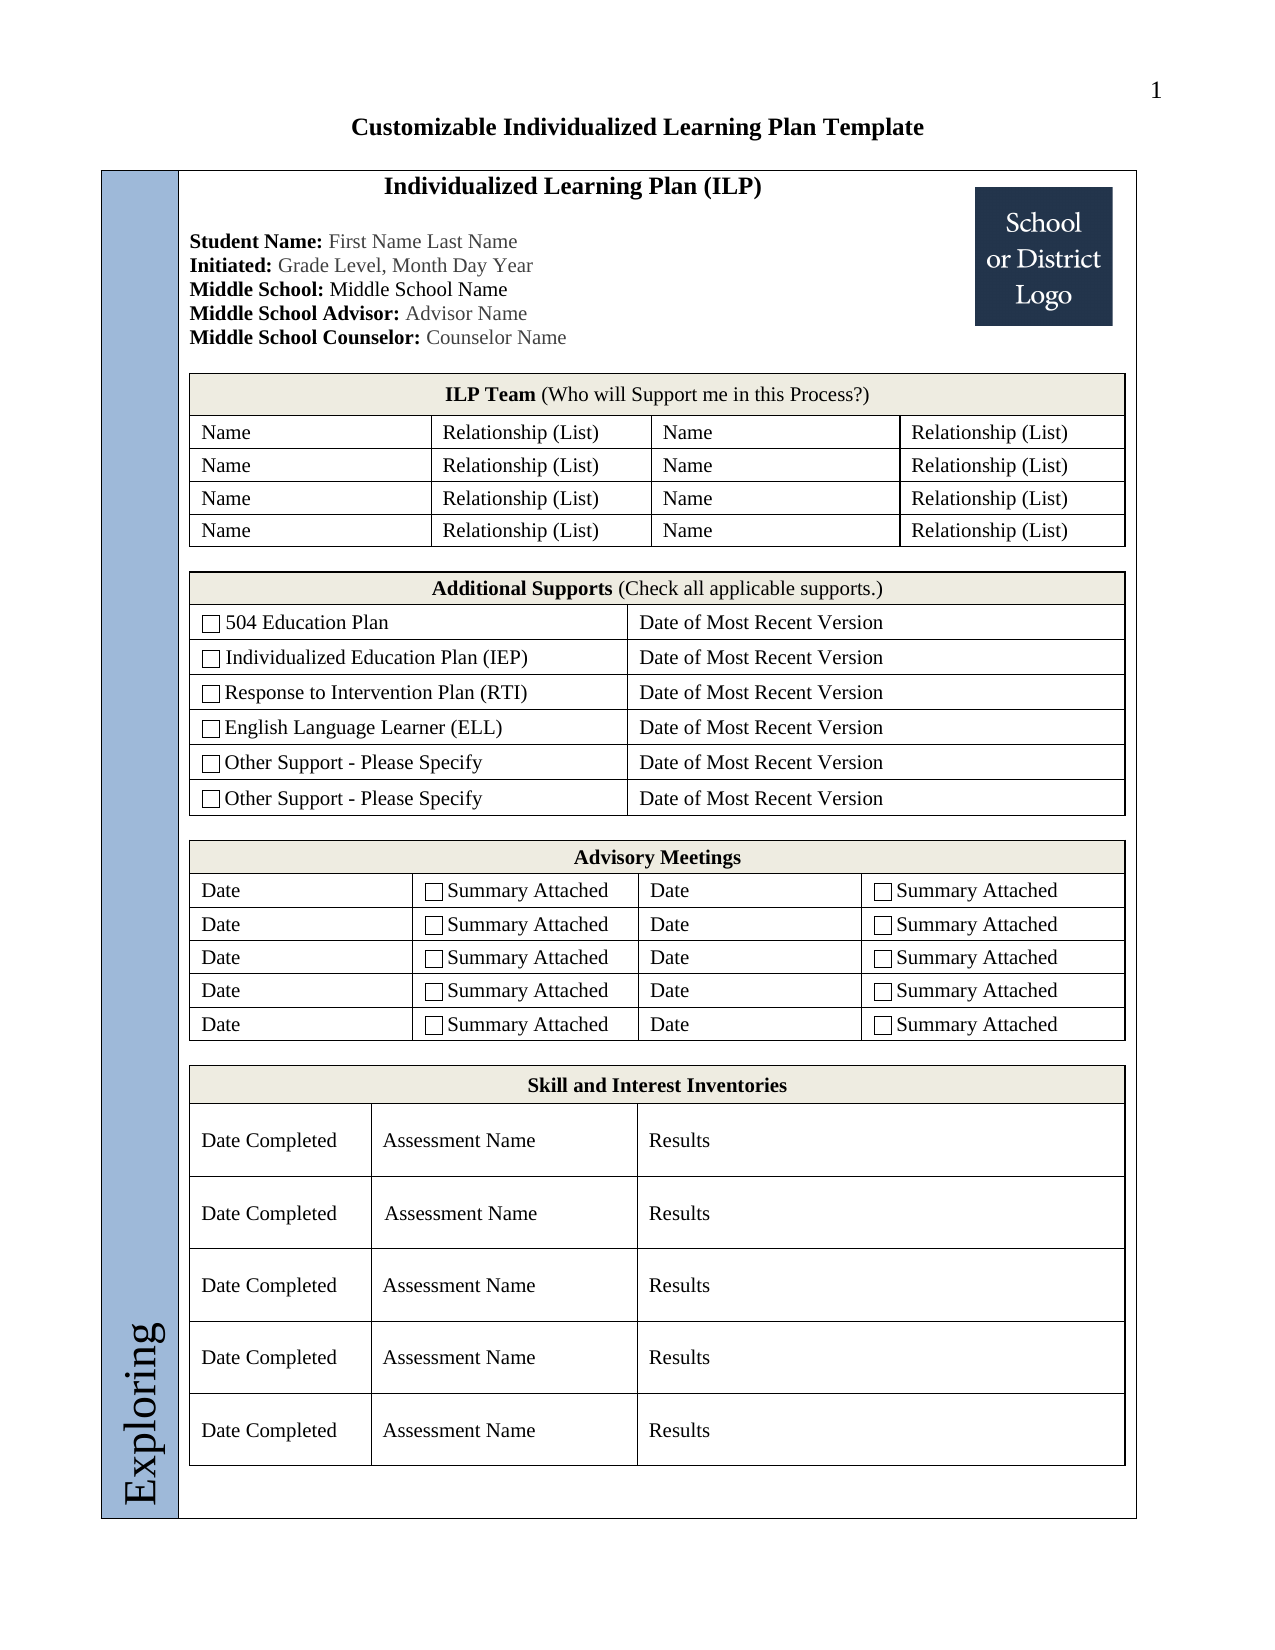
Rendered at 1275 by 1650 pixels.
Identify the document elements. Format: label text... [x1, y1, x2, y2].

table_header Individualized Learning Plan (ILP) Student Name: First Name Last Name Initiated: Grade Level, Month Day Year Middle School: Middle School Name Middle School Advisor: Advisor Name Middle School Counselor: Counselor Name [179, 171, 1136, 1518]
table_header Exploring [102, 171, 178, 1518]
text Customizable Individualized Learning Plan Template [112, 112, 1162, 141]
picture [975, 187, 1113, 326]
